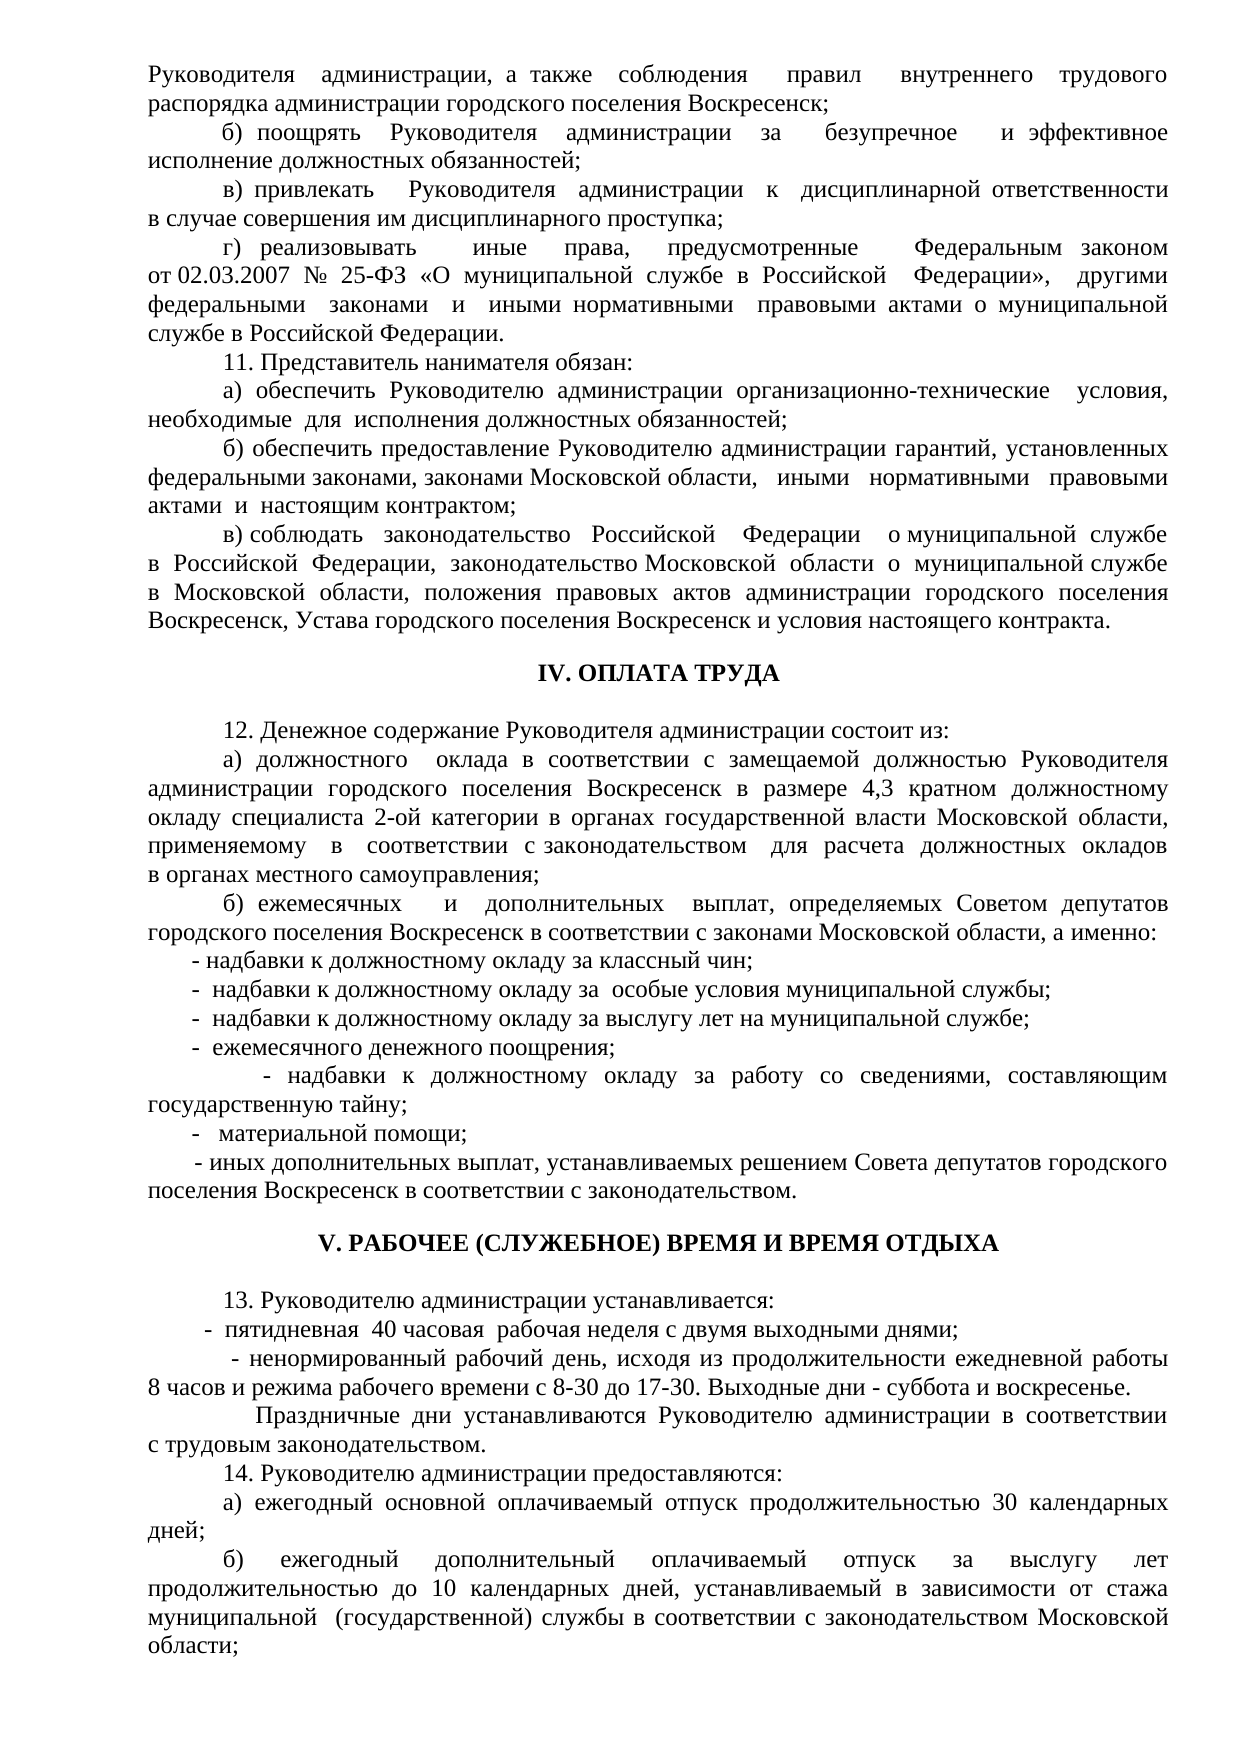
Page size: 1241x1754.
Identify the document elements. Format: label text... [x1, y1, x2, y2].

text б) обеспечить предоставление Руководителю администрации гарантий, установленных федеральными законами, законами Московской области, иными нормативными правовыми актами и настоящим контрактом; [148, 433, 1169, 519]
text - надбавки к должностному окладу за выслугу лет на муниципальной службе; [148, 1003, 1169, 1032]
text в) привлекать Руководителя администрации к дисциплинарной ответственности в случае совершения им дисциплинарного проступка; [148, 174, 1169, 232]
text V. РАБОЧЕЕ (СЛУЖЕБНОЕ) ВРЕМЯ И ВРЕМЯ ОТДЫХА [148, 1228, 1169, 1257]
text Праздничные дни устанавливаются Руководителю администрации в соответствии с трудовым законодательством. [148, 1401, 1169, 1458]
text б) ежемесячных и дополнительных выплат, определяемых Советом депутатов городского поселения Воскресенск в соответствии с законами Московской области, а именно: [148, 888, 1169, 945]
text 13. Руководителю администрации устанавливается: [148, 1286, 1169, 1314]
text IV. ОПЛАТА ТРУДА [148, 658, 1169, 687]
text - ежемесячного денежного поощрения; [148, 1032, 1169, 1060]
text а) ежегодный основной оплачиваемый отпуск продолжительностью 30 календарных дней; [148, 1487, 1169, 1544]
text г) реализовывать иные права, предусмотренные Федеральным законом от 02.03.2007 № 25-ФЗ «О муниципальной службе в Российской Федерации», другими федеральными законами и иными нормативными правовыми актами о муниципальной службе в Российской Федерации. [148, 232, 1169, 347]
text 11. Представитель нанимателя обязан: [148, 347, 1169, 375]
text - надбавки к должностному окладу за классный чин; [148, 945, 1169, 974]
text а) обеспечить Руководителю администрации организационно-технические условия, необходимые для исполнения должностных обязанностей; [148, 375, 1169, 433]
text 12. Денежное содержание Руководителя администрации состоит из: [148, 715, 1169, 744]
text - материальной помощи; [148, 1118, 1169, 1147]
text б) ежегодный дополнительный оплачиваемый отпуск за выслугу лет продолжительностью до 10 календарных дней, устанавливаемый в зависимости от стажа муниципальной (государственной) службы в соответствии с законодательством Московской области; [148, 1544, 1169, 1659]
text - пятидневная 40 часовая рабочая неделя с двумя выходными днями; [148, 1314, 1169, 1343]
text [148, 59, 1169, 117]
text а) должностного оклада в соответствии с замещаемой должностью Руководителя администрации городского поселения Воскресенск в размере 4,3 кратном должностному окладу специалиста 2-ой категории в органах государственной власти Московской области, применяемому в соответствии с законодательством для расчета должностных окладов в органах местного самоуправления; [148, 744, 1169, 888]
text б) поощрять Руководителя администрации за безупречное и эффективное исполнение должностных обязанностей; [148, 117, 1169, 174]
text - надбавки к должностному окладу за работу со сведениями, составляющим государственную тайну; [148, 1060, 1169, 1118]
text 14. Руководителю администрации предоставляются: [148, 1458, 1169, 1487]
text - ненормированный рабочий день, исходя из продолжительности ежедневной работы 8 часов и режима рабочего времени с 8-30 до 17-30. Выходные дни - суббота и воскресенье. [148, 1343, 1169, 1401]
text - иных дополнительных выплат, устанавливаемых решением Совета депутатов городского поселения Воскресенск в соответствии с законодательством. [148, 1147, 1169, 1204]
text в) соблюдать законодательство Российской Федерации о муниципальной службе в Российской Федерации, законодательство Московской области о муниципальной службе в Московской области, положения правовых актов администрации городского поселения Воскресенск, Устава городского поселения Воскресенск и условия настоящего контракта. [148, 519, 1169, 634]
text - надбавки к должностному окладу за особые условия муниципальной службы; [148, 974, 1169, 1003]
